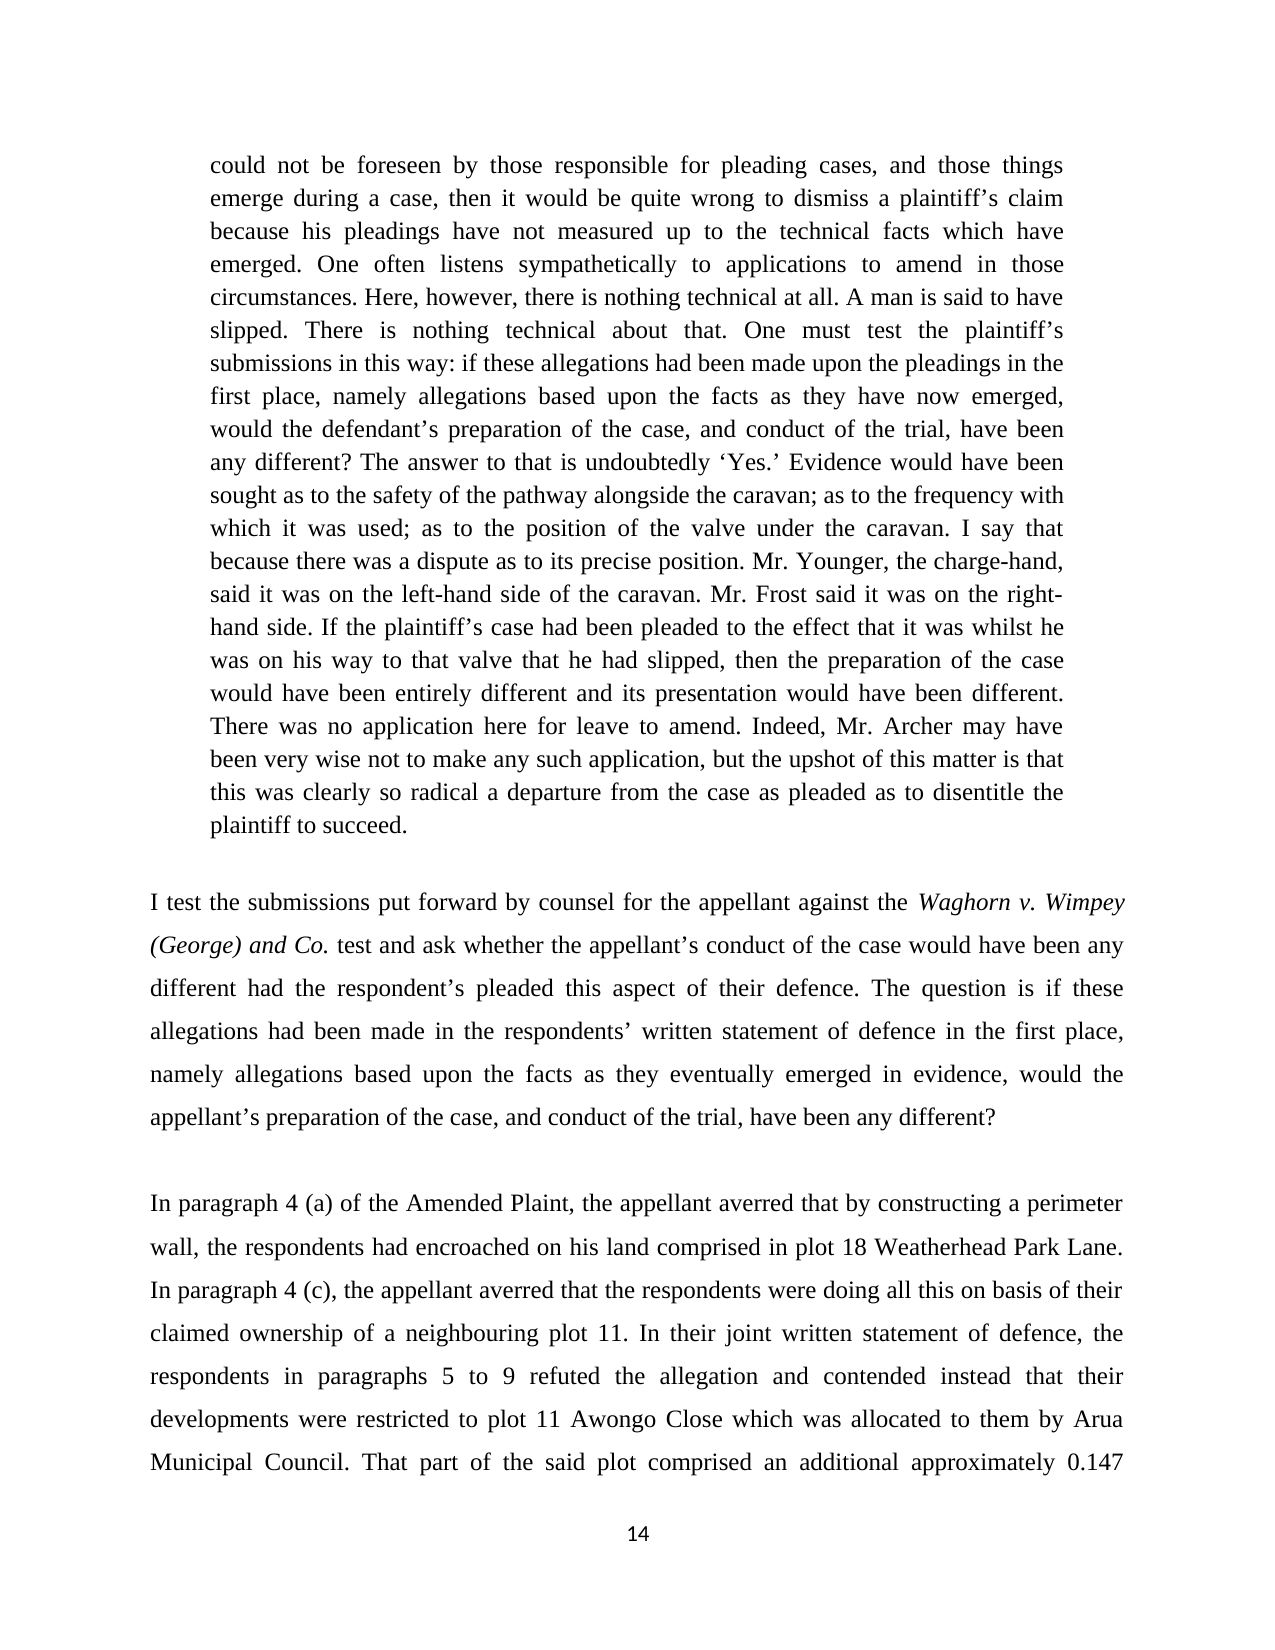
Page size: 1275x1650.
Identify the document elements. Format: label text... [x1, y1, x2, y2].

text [210, 150, 1065, 839]
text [150, 1188, 1125, 1476]
text I test the submissions put forward by counsel for the appellant against the Waghorn v. Wimpey (George) and Co. test and ask whether the appellant’s conduct of the case would have been any different had the respondent’s pleaded this aspect of their defence. The question is if these allegations had been made in the respondents’ written statement of defence in the first place, namely allegations based upon the facts as they eventually emerged in evidence, would the appellant’s preparation of the case, and conduct of the trial, have been any different? [150, 887, 1125, 1131]
